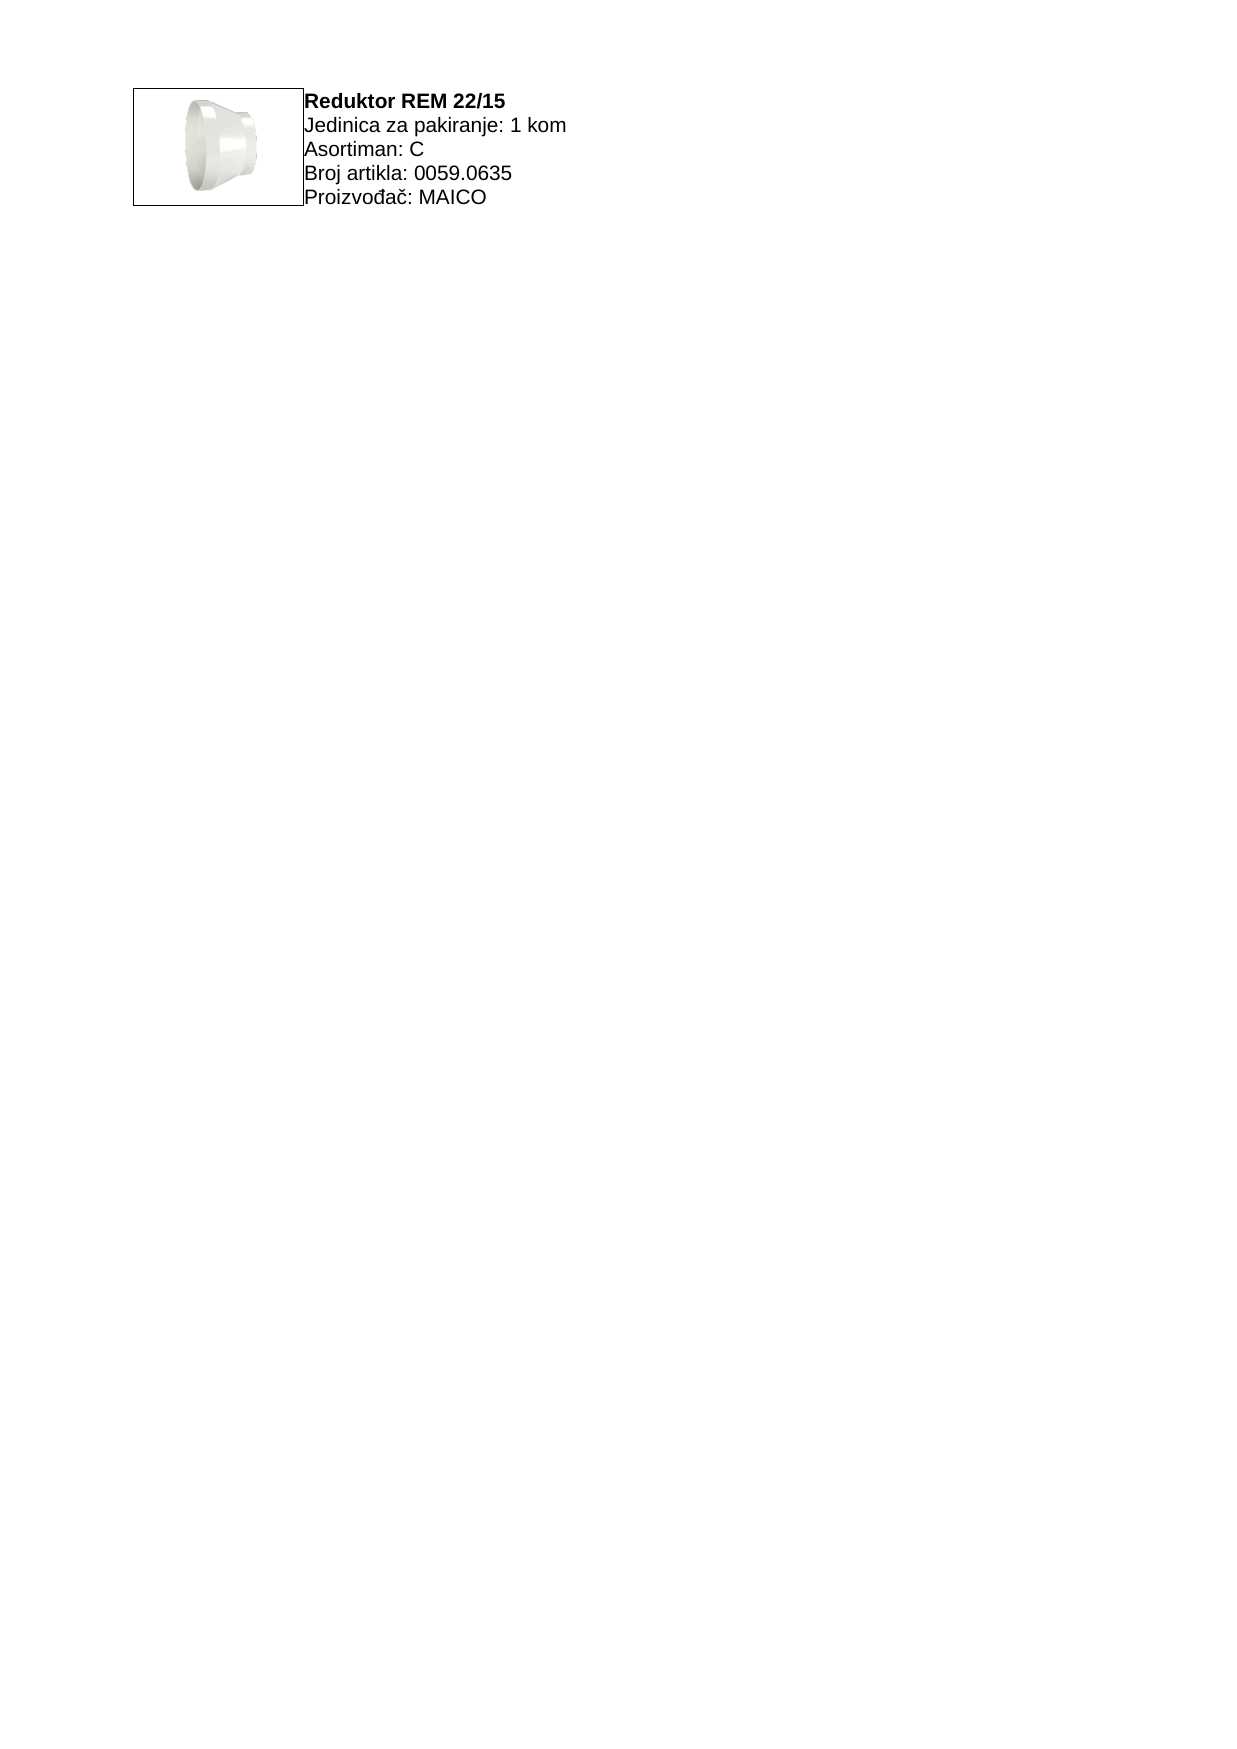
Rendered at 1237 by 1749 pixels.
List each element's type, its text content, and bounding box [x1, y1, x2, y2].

text Reduktor REM 22/15Jedinica za pakiranje: 1 komAsortiman: C Broj artikla: 0059.0635Proizvođač: MAICO [133, 89, 1148, 208]
picture [134, 89, 303, 205]
